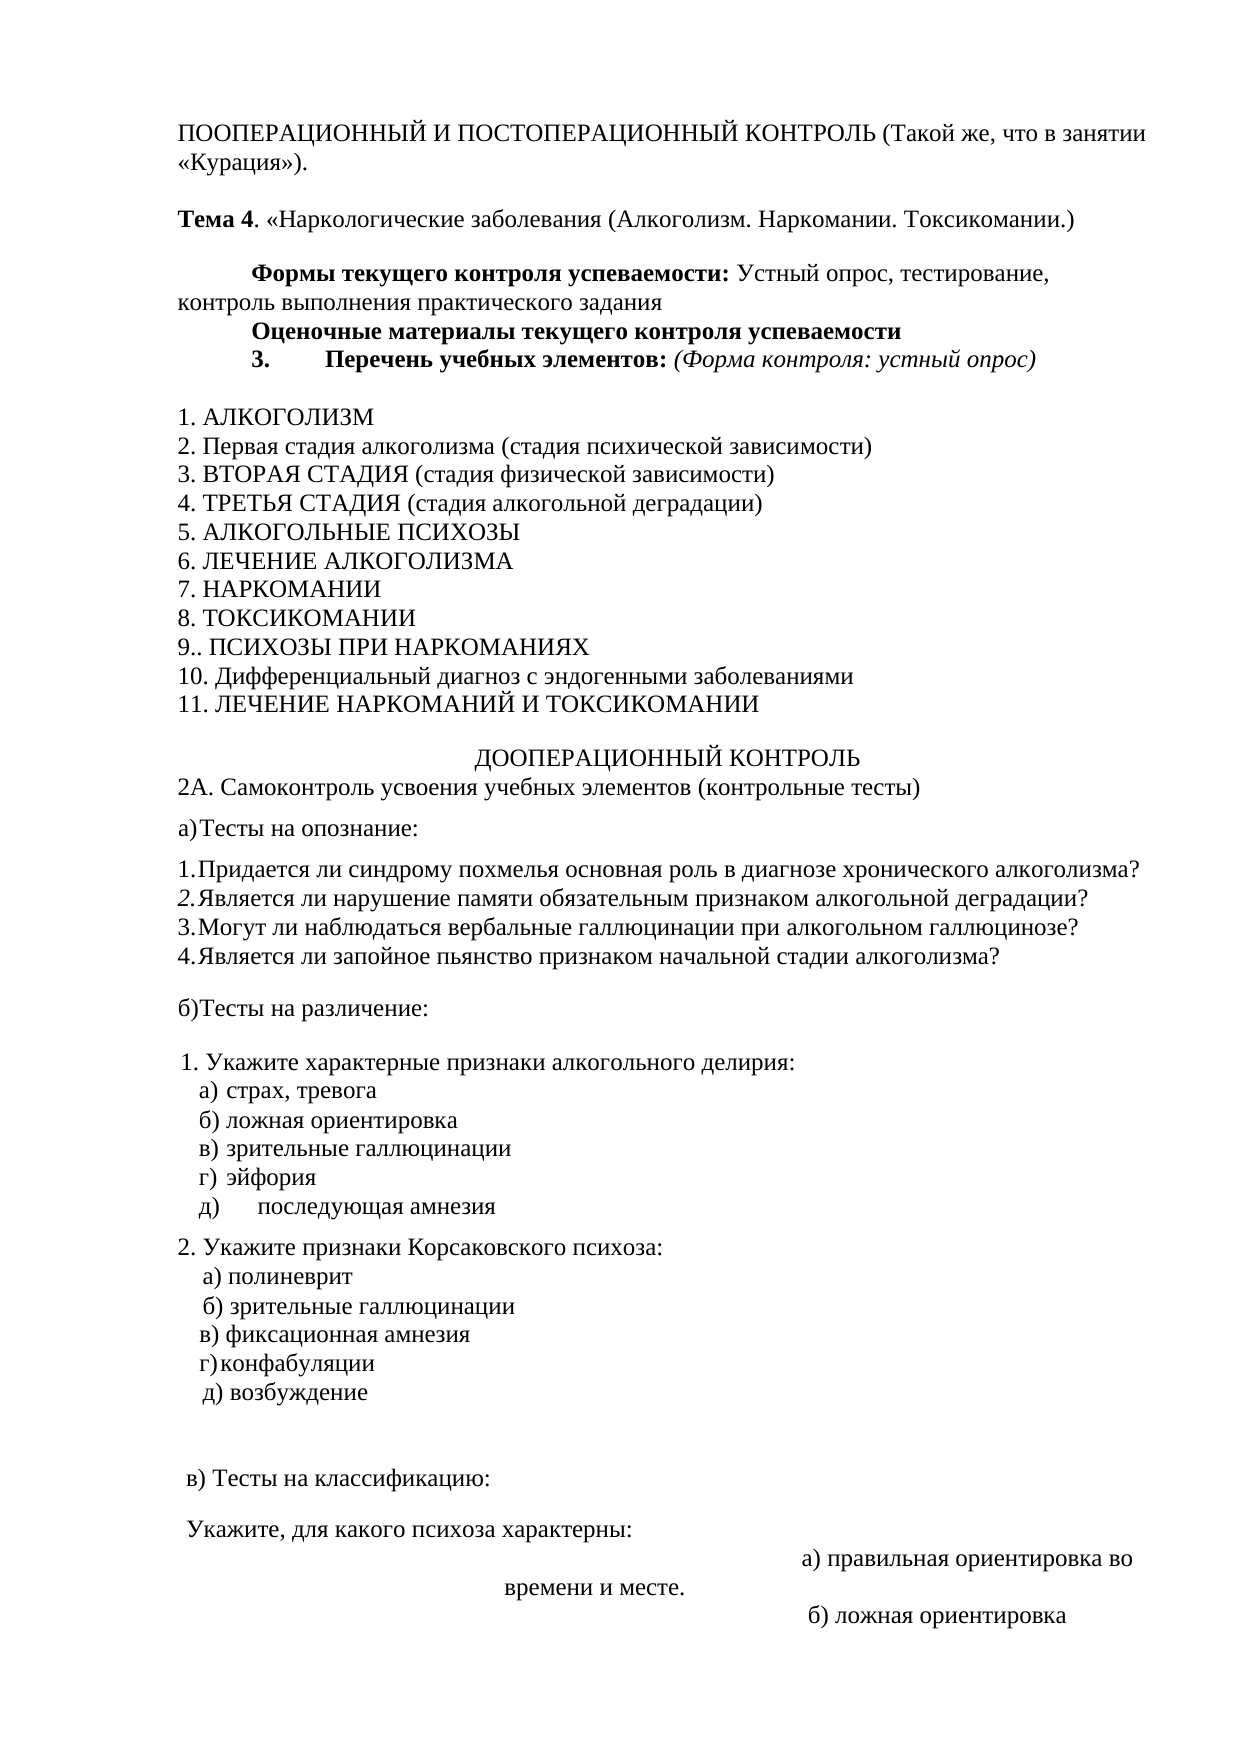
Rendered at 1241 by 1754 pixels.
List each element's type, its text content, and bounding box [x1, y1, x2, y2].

text 2. Укажите признаки Корсаковского психоза: [177, 1232, 1152, 1261]
text Укажите, для какого психоза характерны: [186, 1514, 1152, 1543]
text 1. АЛКОГОЛИЗМ [177, 402, 1152, 431]
list Является ли запойное пьянство признаком начальной стадии алкоголизма? [177, 941, 1152, 970]
text в) зрительные галлюцинации [199, 1133, 1152, 1162]
text г) конфабуляции [199, 1348, 1152, 1377]
text а) Тесты на опознание: [178, 813, 1152, 842]
text 10. Дифференциальный диагноз с эндогенными заболеваниями [177, 661, 1152, 689]
text 11. ЛЕЧЕНИЕ НАРКОМАНИЙ И ТОКСИКОМАНИИ [177, 689, 1152, 718]
text д) возбуждение [177, 1377, 1152, 1406]
text 3. ВТОРАЯ СТАДИЯ (стадия физической зависимости) [177, 459, 1152, 488]
text б) Тесты на различение: [178, 993, 1152, 1022]
text а) правильная ориентировка во времени и месте. [483, 1543, 1158, 1600]
text в) фиксационная амнезия [199, 1319, 1152, 1348]
text 2А. Самоконтроль усвоения учебных элементов (контрольные тесты) [177, 772, 1152, 801]
text 5. АЛКОГОЛЬНЫЕ ПСИХОЗЫ [177, 517, 1152, 546]
text а) полиневрит [177, 1261, 1152, 1290]
text 4. ТРЕТЬЯ СТАДИЯ (стадия алкогольной деградации) [177, 488, 1152, 517]
text д) последующая амнезия [199, 1191, 1152, 1220]
list Могут ли наблюдаться вербальные галлюцинации при алкогольном галлюцинозе? [177, 912, 1152, 941]
text 9.. ПСИХОЗЫ ПРИ НАРКОМАНИЯХ [177, 632, 1152, 661]
text в) Тесты на классификацию: [186, 1463, 1152, 1492]
text б) зрительные галлюцинации [177, 1291, 1152, 1319]
text Тема 4. «Наркологические заболевания (Алкоголизм. Наркомании. Токсикомании.) [177, 204, 1152, 233]
list Перечень учебных элементов: (Форма контроля: устный опрос) [177, 344, 1152, 373]
text а) страх, тревога [199, 1076, 1152, 1104]
text 7. НАРКОМАНИИ [177, 574, 1152, 603]
text б) ложная ориентировка [199, 1105, 1152, 1133]
list Является ли нарушение памяти обязательным признаком алкогольной деградации? [177, 883, 1152, 912]
text 2. Первая стадия алкоголизма (стадия психической зависимости) [177, 431, 1152, 459]
text 8. ТОКСИКОМАНИИ [177, 603, 1152, 632]
text 6. ЛЕЧЕНИЕ АЛКОГОЛИЗМА [177, 546, 1152, 574]
text ДООПЕРАЦИОННЫЙ КОНТРОЛЬ [177, 743, 1158, 772]
text г) эйфория [199, 1162, 1152, 1191]
text 1. Укажите характерные признаки алкогольного делирия: [180, 1047, 1152, 1076]
list Придается ли синдрому похмелья основная роль в диагнозе хронического алкоголизма? [177, 854, 1152, 883]
text Оценочные материалы текущего контроля успеваемости [177, 316, 1152, 344]
text б) ложная ориентировка [483, 1600, 1152, 1629]
text ПООПЕРАЦИОННЫЙ И ПОСТОПЕРАЦИОННЫЙ КОНТРОЛЬ (Такой же, что в занятии «Курация»). [177, 118, 1152, 176]
text Формы текущего контроля успеваемости: Устный опрос, тестирование, контроль выполнения практического задания [177, 258, 1152, 316]
